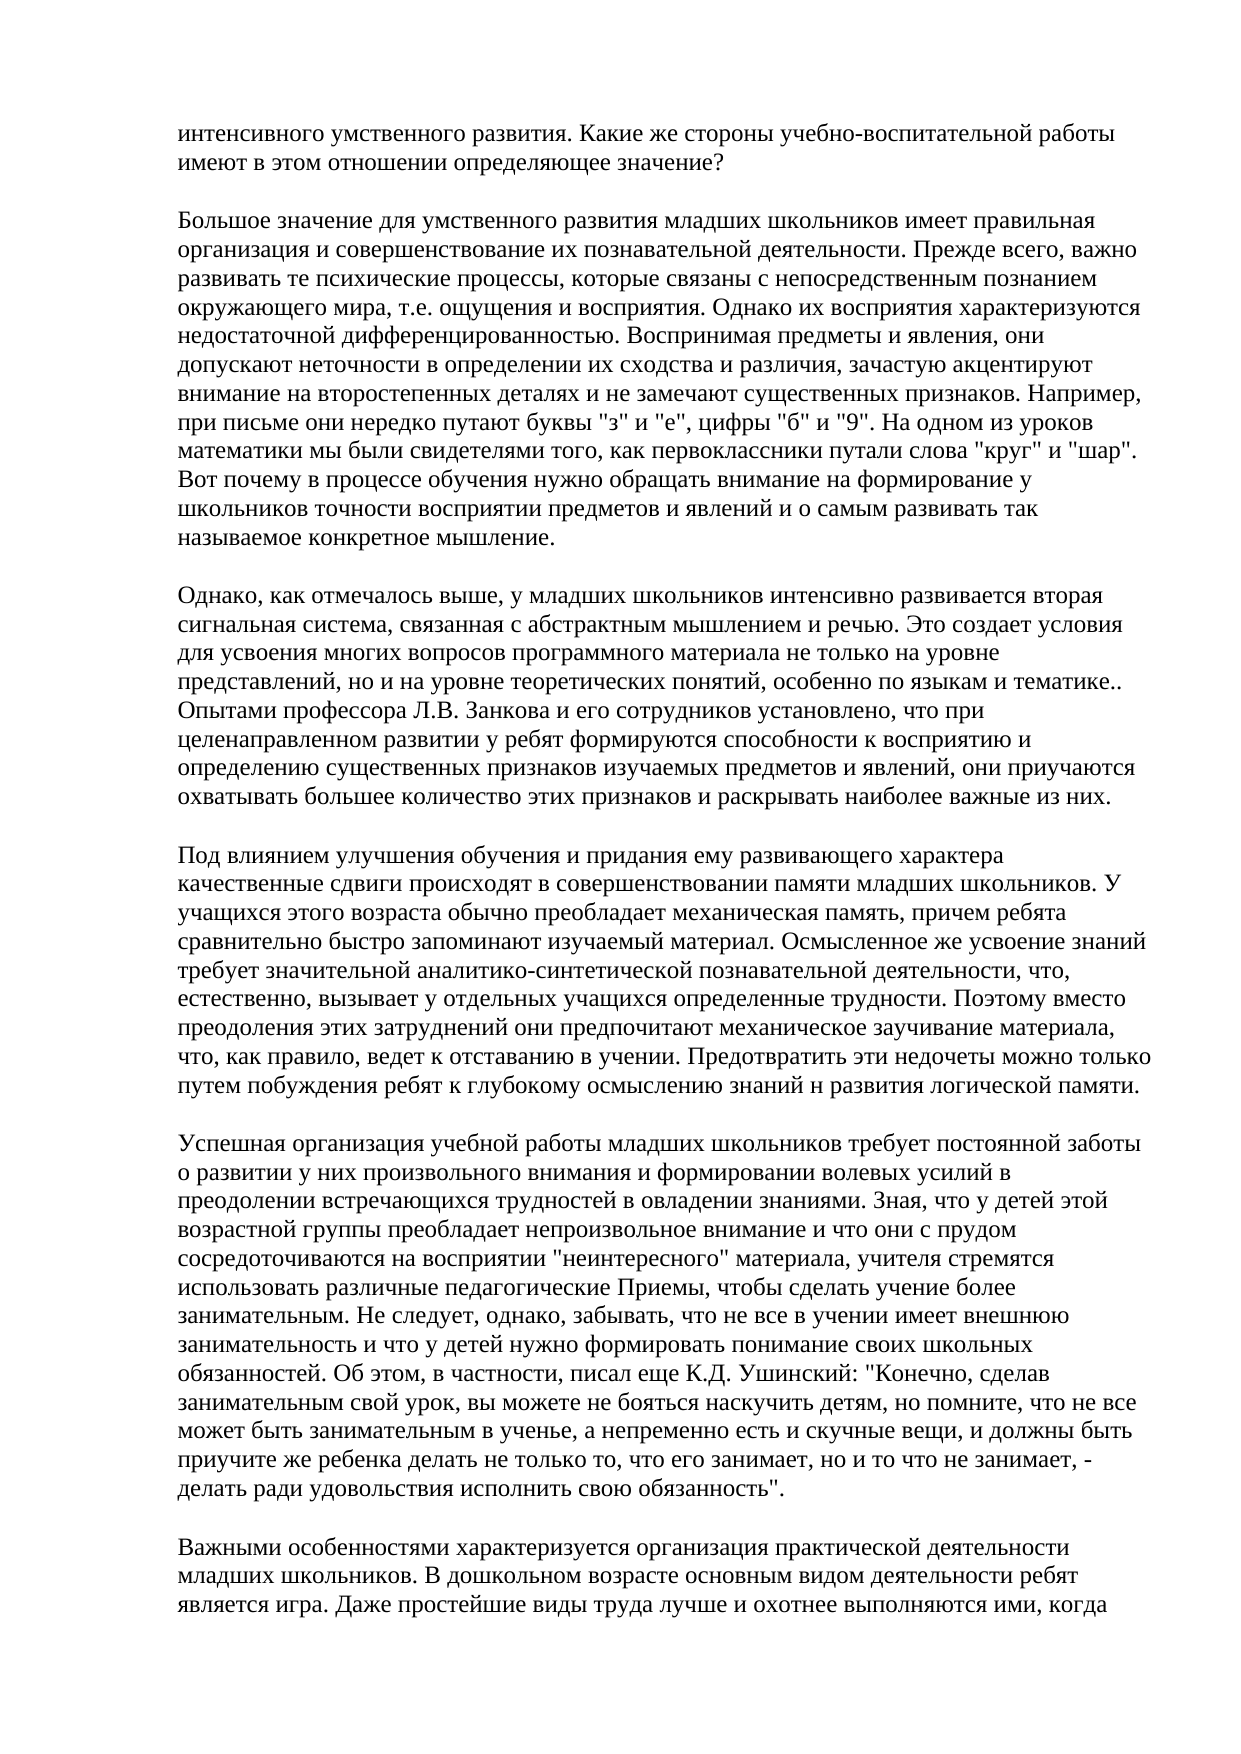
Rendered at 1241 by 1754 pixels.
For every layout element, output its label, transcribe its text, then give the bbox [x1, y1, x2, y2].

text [177, 1532, 1152, 1618]
text Большое значение для умственного развития младших школьников имеет правильная организация и совершенствование их познавательной деятельности. Прежде всего, важно развивать те психические процессы, которые связаны с непосредственным познанием окружающего мира, т.е. ощущения и восприятия. Однако их восприятия характеризуются недостаточной дифференцированностью. Воспринимая предметы и явления, они допускают неточности в определении их сходства и различия, зачастую акцентируют внимание на второстепенных деталях и не замечают существенных признаков. Например, при письме они нередко путают буквы "з" и "е", цифры "б" и "9". На одном из уроков математики мы были свидетелями того, как первоклассники путали слова "круг" и "шар". Вот почему в процессе обучения нужно обращать внимание на формирование у школьников точности восприятии предметов и явлений и о самым развивать так называемое конкретное мышление. [177, 205, 1152, 550]
text Под влиянием улучшения обучения и придания ему развивающего характера качественные сдвиги происходят в совершенствовании памяти младших школьников. У учащихся этого возраста обычно преобладает механическая память, причем ребята сравнительно быстро запоминают изучаемый материал. Осмысленное же усвоение знаний требует значительной аналитико-синтетической познавательной деятельности, что, естественно, вызывает у отдельных учащихся определенные трудности. Поэтому вместо преодоления этих затруднений они предпочитают механическое заучивание материала, что, как правило, ведет к отставанию в учении. Предотвратить эти недочеты можно только путем побуждения ребят к глубокому осмыслению знаний н развития логической памяти. [177, 840, 1152, 1098]
text Однако, как отмечалось выше, у младших школьников интенсивно развивается вторая сигнальная система, связанная с абстрактным мышлением и речью. Это создает условия для усвоения многих вопросов программного материала не только на уровне представлений, но и на уровне теоретических понятий, особенно по языкам и тематике.. Опытами профессора Л.В. Занкова и его сотрудников установлено, что при целенаправленном развитии у ребят формируются способности к восприятию и определению существенных признаков изучаемых предметов и явлений, они приучаются охватывать большее количество этих признаков и раскрывать наиболее важные из них. [177, 580, 1152, 810]
text Успешная организация учебной работы младших школьников требует постоянной заботы о развитии у них произвольного внимания и формировании волевых усилий в преодолении встречающихся трудностей в овладении знаниями. Зная, что у детей этой возрастной группы преобладает непроизвольное внимание и что они с прудом сосредоточиваются на восприятии "неинтересного" материала, учителя стремятся использовать различные педагогические Приемы, чтобы сделать учение более занимательным. Не следует, однако, забывать, что не все в учении имеет внешнюю занимательность и что у детей нужно формировать понимание своих школьных обязанностей. Об этом, в частности, писал еще К.Д. Ушинский: "Конечно, сделав занимательным свой урок, вы можете не бояться наскучить детям, но помните, что не все может быть занимательным в ученье, а непременно есть и скучные вещи, и должны быть приучите же ребенка делать не только то, что его занимает, но и то что не занимает, - делать ради удовольствия исполнить свою обязанность". [177, 1128, 1152, 1502]
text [177, 118, 1152, 176]
